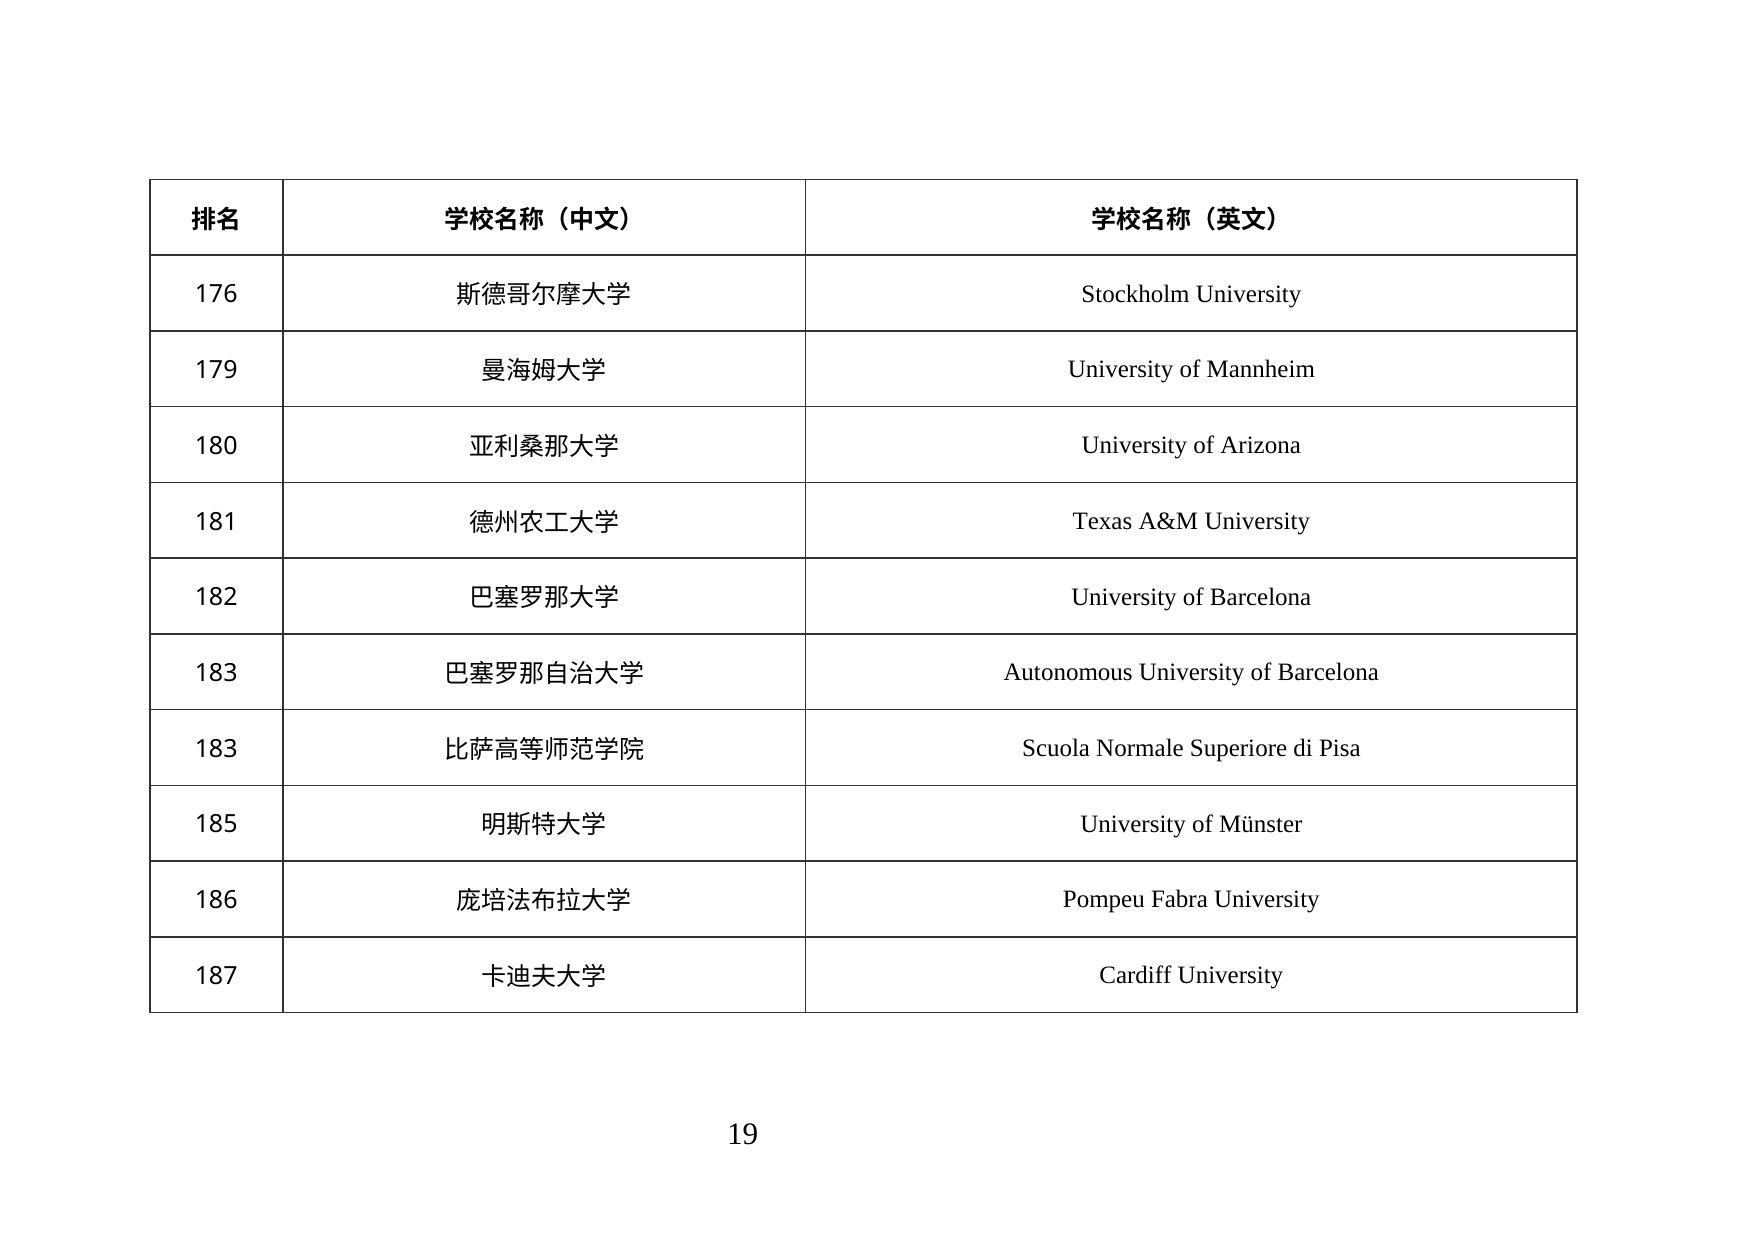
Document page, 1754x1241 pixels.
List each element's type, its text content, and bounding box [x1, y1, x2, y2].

table_cell 庞培法布拉大学 [284, 862, 805, 936]
table_cell 176 [151, 256, 282, 330]
table_cell University of Arizona [806, 407, 1576, 482]
table_header 排名 [151, 180, 282, 254]
table_cell University of Münster [806, 786, 1576, 860]
table_cell 明斯特大学 [284, 786, 805, 860]
table_cell Scuola Normale Superiore di Pisa [806, 710, 1576, 784]
table_cell 卡迪夫大学 [284, 938, 805, 1012]
table_cell 181 [151, 483, 282, 557]
table_cell 187 [151, 938, 282, 1012]
table_cell Texas A&M University [806, 483, 1576, 557]
table_header 学校名称（英文） [806, 180, 1576, 254]
table_cell 183 [151, 710, 282, 784]
table_cell 巴塞罗那大学 [284, 559, 805, 633]
table_cell 182 [151, 559, 282, 633]
table_cell University of Barcelona [806, 559, 1576, 633]
table_cell 亚利桑那大学 [284, 407, 805, 482]
table_header 学校名称（中文） [284, 180, 805, 254]
table_cell Autonomous University of Barcelona [806, 635, 1576, 709]
table_cell 186 [151, 862, 282, 936]
table_cell 183 [151, 635, 282, 709]
table_cell 185 [151, 786, 282, 860]
table_cell University of Mannheim [806, 332, 1576, 406]
table_cell 比萨高等师范学院 [284, 710, 805, 784]
table_cell Pompeu Fabra University [806, 862, 1576, 936]
table_cell 180 [151, 407, 282, 482]
table_cell Stockholm University [806, 256, 1576, 330]
table_cell 巴塞罗那自治大学 [284, 635, 805, 709]
table_cell 179 [151, 332, 282, 406]
table_cell 曼海姆大学 [284, 332, 805, 406]
table_cell 斯德哥尔摩大学 [284, 256, 805, 330]
table_cell 德州农工大学 [284, 483, 805, 557]
table_cell Cardiff University [806, 938, 1576, 1012]
